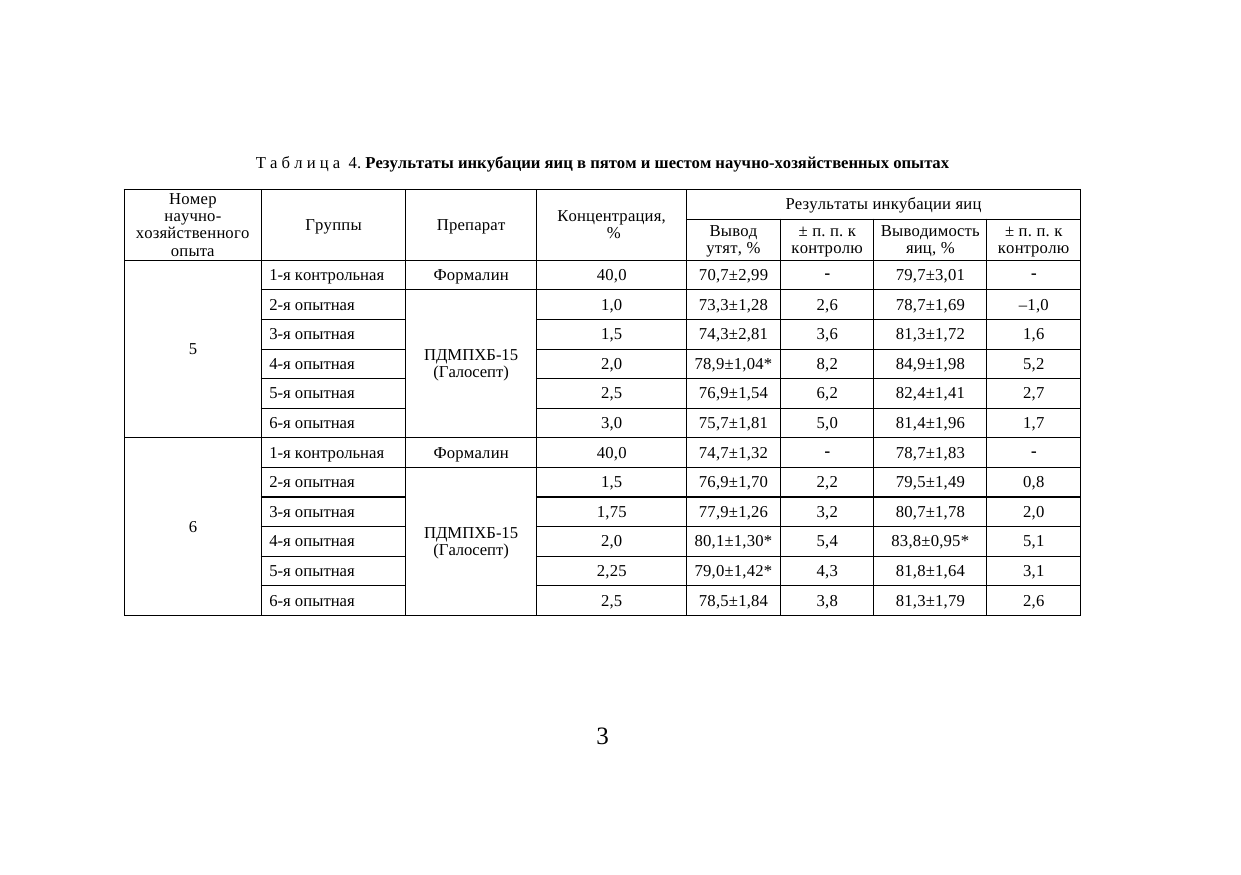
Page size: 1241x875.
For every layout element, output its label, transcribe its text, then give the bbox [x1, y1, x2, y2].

table_cell 70,7±2,99 [687, 261, 780, 289]
table_cell 3,0 [537, 409, 686, 437]
table_cell 1,5 [537, 468, 686, 496]
table_cell 4-я опытная [262, 350, 405, 378]
table_cell ± п. п. к контролю [781, 220, 873, 260]
table_cell [987, 438, 1080, 467]
table_cell 2,7 [987, 379, 1080, 408]
table_cell 2,0 [537, 350, 686, 378]
table_cell 5-я опытная [262, 379, 405, 408]
table_cell 81,3±1,79 [874, 586, 986, 615]
table_cell ± п. п. к контролю [987, 220, 1080, 260]
table_header Номер научно-хозяйственного опыта [125, 190, 261, 260]
table_cell 79,7±3,01 [874, 261, 986, 289]
table_cell 40,0 [537, 261, 686, 289]
table_cell 6-я опытная [262, 409, 405, 437]
table_cell Формалин [406, 438, 536, 467]
table_cell 78,5±1,84 [687, 586, 780, 615]
table_cell 4,3 [781, 557, 873, 585]
table_cell 3,1 [987, 557, 1080, 585]
table_cell 76,9±1,54 [687, 379, 780, 408]
table_cell 1-я контрольная [262, 438, 405, 467]
text Т а б л и ц а 4. Результаты инкубации яиц в пятом и шестом научно-хозяйственных опытах [124, 154, 1081, 172]
table_cell 75,7±1,81 [687, 409, 780, 437]
table_cell 5-я опытная [262, 557, 405, 585]
table_cell 79,0±1,42* [687, 557, 780, 585]
table_cell 3-я опытная [262, 320, 405, 348]
table_cell [987, 261, 1080, 289]
table_cell 78,7±1,69 [874, 290, 986, 319]
table_header Концентрация, % [537, 190, 686, 260]
table_cell 3,8 [781, 586, 873, 615]
table_cell 3,6 [781, 320, 873, 348]
table_cell 8,2 [781, 350, 873, 378]
table_cell 3,2 [781, 498, 873, 526]
table_cell Вывод утят, % [687, 220, 780, 260]
table_cell 5 [125, 261, 261, 437]
table_cell 73,3±1,28 [687, 290, 780, 319]
table_cell –1,0 [987, 290, 1080, 319]
table_cell 2,6 [781, 290, 873, 319]
table_cell 80,1±1,30* [687, 527, 780, 556]
table_cell ПДМПХБ-15 (Галосепт) [406, 290, 536, 437]
table_cell 2-я опытная [262, 290, 405, 319]
table_cell 84,9±1,98 [874, 350, 986, 378]
table_cell 81,3±1,72 [874, 320, 986, 348]
table_cell 83,8±0,95* [874, 527, 986, 556]
table_cell 2,5 [537, 586, 686, 615]
table_cell 5,2 [987, 350, 1080, 378]
table_cell 2,0 [537, 527, 686, 556]
table_cell [781, 261, 873, 289]
table_cell 81,8±1,64 [874, 557, 986, 585]
table_cell 1,5 [537, 320, 686, 348]
table_cell 1,0 [537, 290, 686, 319]
table_cell 5,1 [987, 527, 1080, 556]
table_cell 77,9±1,26 [687, 498, 780, 526]
table_cell 2,0 [987, 498, 1080, 526]
table_cell 1,6 [987, 320, 1080, 348]
table_cell 80,7±1,78 [874, 498, 986, 526]
table_cell 1-я контрольная [262, 261, 405, 289]
table_cell 5,4 [781, 527, 873, 556]
table_cell 1,75 [537, 498, 686, 526]
table_cell 6-я опытная [262, 586, 405, 615]
table_cell 5,0 [781, 409, 873, 437]
table_cell 76,9±1,70 [687, 468, 780, 496]
table_cell Выводимость яиц, % [874, 220, 986, 260]
table_cell 78,7±1,83 [874, 438, 986, 467]
table_cell 2,6 [987, 586, 1080, 615]
table_cell 74,7±1,32 [687, 438, 780, 467]
table_cell 81,4±1,96 [874, 409, 986, 437]
table_cell ПДМПХБ-15 (Галосепт) [406, 468, 536, 615]
table_cell 6 [125, 438, 261, 615]
table_cell 4-я опытная [262, 527, 405, 556]
table_cell 74,3±2,81 [687, 320, 780, 348]
table_cell 40,0 [537, 438, 686, 467]
table_header Результаты инкубации яиц [687, 190, 1080, 218]
table_cell Формалин [406, 261, 536, 289]
table_cell 1,7 [987, 409, 1080, 437]
table_cell 78,9±1,04* [687, 350, 780, 378]
table_cell 2,5 [537, 379, 686, 408]
table_cell 2,25 [537, 557, 686, 585]
table_cell 3-я опытная [262, 498, 405, 526]
table_cell 0,8 [987, 468, 1080, 496]
table_cell 2,2 [781, 468, 873, 496]
table_cell 79,5±1,49 [874, 468, 986, 496]
table_cell 82,4±1,41 [874, 379, 986, 408]
table_header Препарат [406, 190, 536, 260]
table_header Группы [262, 190, 405, 260]
table_cell 2-я опытная [262, 468, 405, 496]
table_cell [781, 438, 873, 467]
table_cell 6,2 [781, 379, 873, 408]
